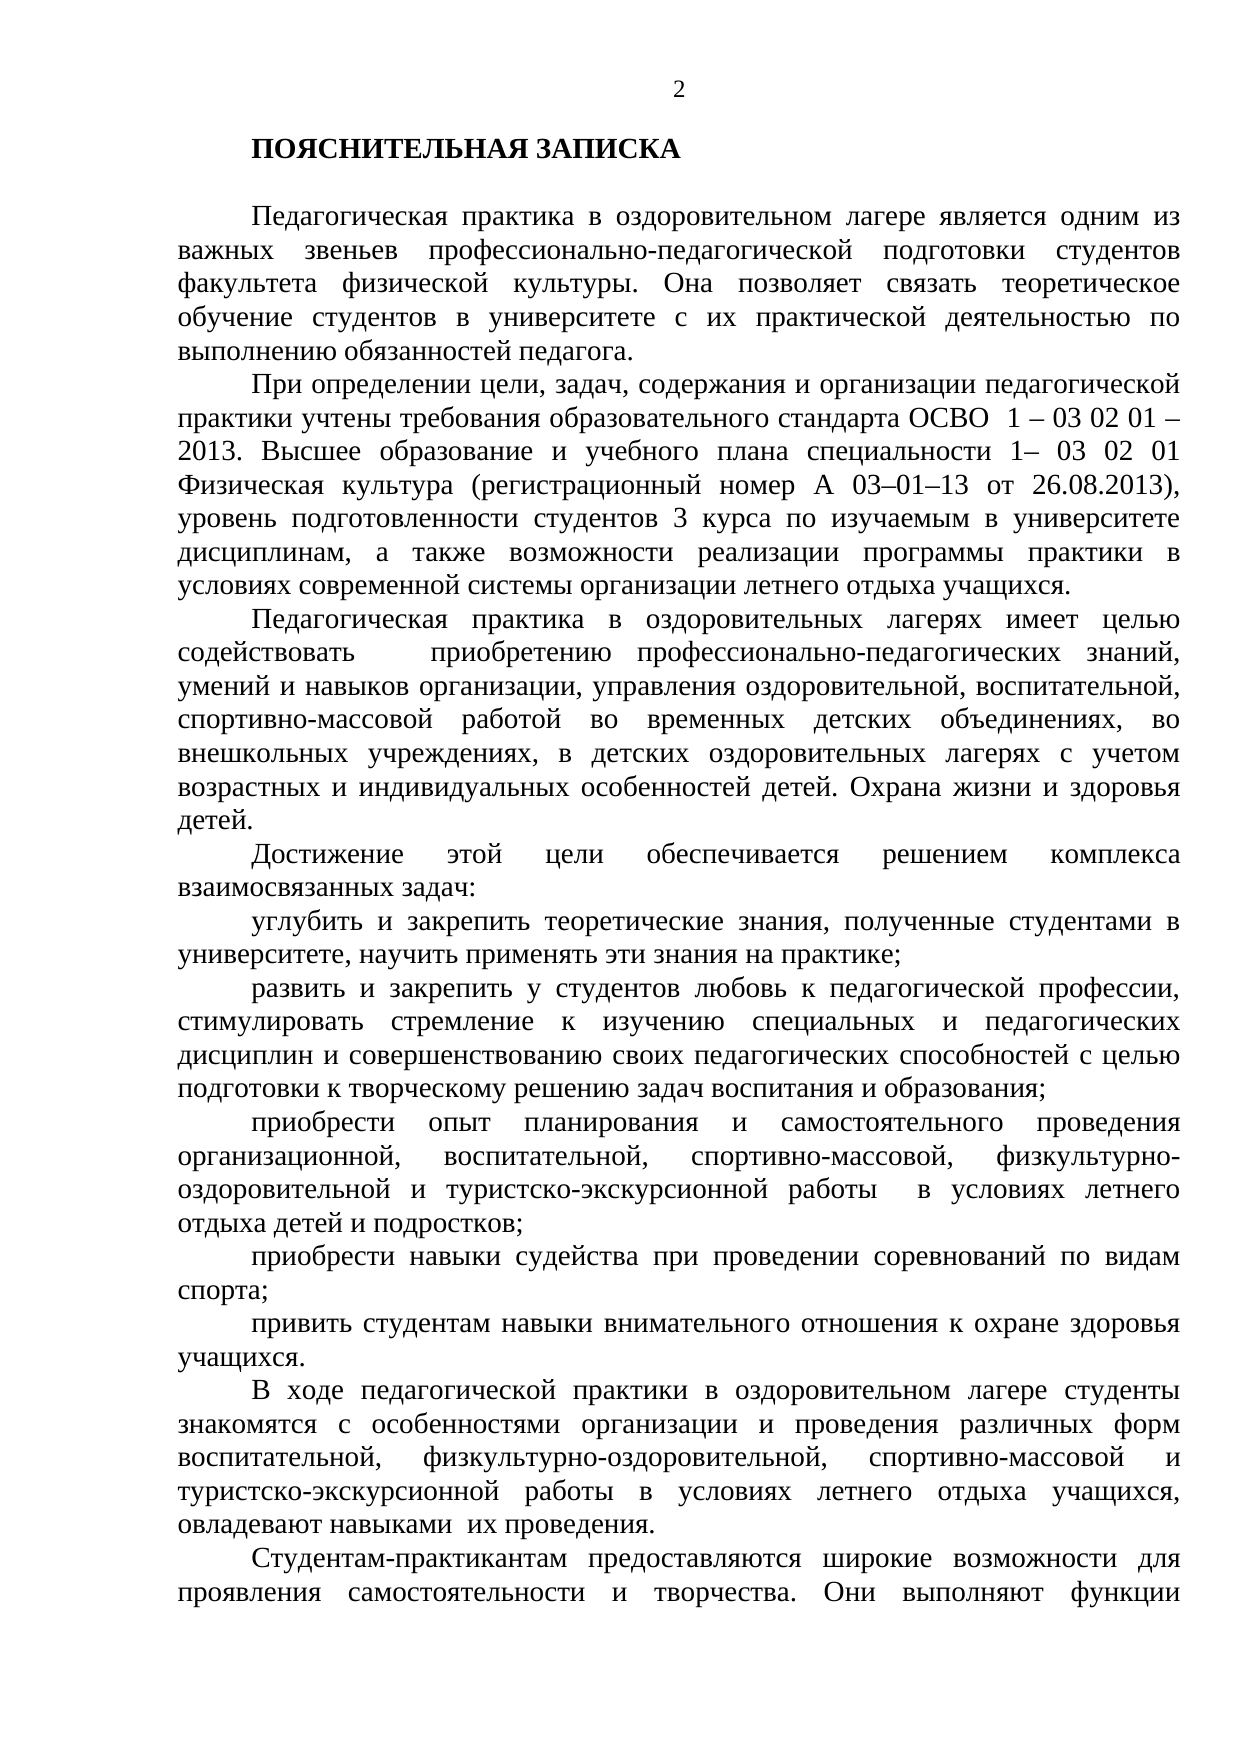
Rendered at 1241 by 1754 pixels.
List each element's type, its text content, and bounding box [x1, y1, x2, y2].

text Достижение этой цели обеспечивается решением комплекса взаимосвязанных задач: [177, 836, 1181, 903]
text приобрести навыки судейства при проведении соревнований по видам спорта; [177, 1238, 1181, 1305]
text ПОЯСНИТЕЛЬНАЯ ЗАПИСКА [177, 131, 1181, 165]
text Педагогическая практика в оздоровительных лагерях имеет целью содействовать приобретению профессионально-педагогических знаний, умений и навыков организации, управления оздоровительной, воспитательной, спортивно-массовой работой во временных детских объединениях, во внешкольных учреждениях, в детских оздоровительных лагерях с учетом возрастных и индивидуальных особенностей детей. Охрана жизни и здоровья детей. [177, 601, 1181, 836]
text приобрести опыт планирования и самостоятельного проведения организационной, воспитательной, спортивно-массовой, физкультурно-оздоровительной и туристско-экскурсионной работы в условиях летнего отдыха детей и подростков; [177, 1104, 1181, 1238]
text привить студентам навыки внимательного отношения к охране здоровья учащихся. [177, 1305, 1181, 1372]
text развить и закрепить у студентов любовь к педагогической профессии, стимулировать стремление к изучению специальных и педагогических дисциплин и совершенствованию своих педагогических способностей с целью подготовки к творческому решению задач воспитания и образования; [177, 970, 1181, 1104]
text Педагогическая практика в оздоровительном лагере является одним из важных звеньев профессионально-педагогической подготовки студентов факультета физической культуры. Она позволяет связать теоретическое обучение студентов в университете с их практической деятельностью по выполнению обязанностей педагога. [177, 198, 1181, 366]
text углубить и закрепить теоретические знания, полученные студентами в университете, научить применять эти знания на практике; [177, 903, 1181, 970]
text В ходе педагогической практики в оздоровительном лагере студенты знакомятся с особенностями организации и проведения различных форм воспитательной, физкультурно-оздоровительной, спортивно-массовой и туристско-экскурсионной работы в условиях летнего отдыха учащихся, овладевают навыками их проведения. [177, 1372, 1181, 1540]
text При определении цели, задач, содержания и организации педагогической практики учтены требования образовательного стандарта ОСВО 1 – 03 02 01 – 2013. Высшее образование и учебного плана специальности 1– 03 02 01 Физическая культура (регистрационный номер А 03–01–13 от 26.08.2013), уровень подготовленности студентов 3 курса по изучаемым в университете дисциплинам, а также возможности реализации программы практики в условиях современной системы организации летнего отдыха учащихся. [177, 366, 1181, 601]
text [177, 1540, 1181, 1607]
